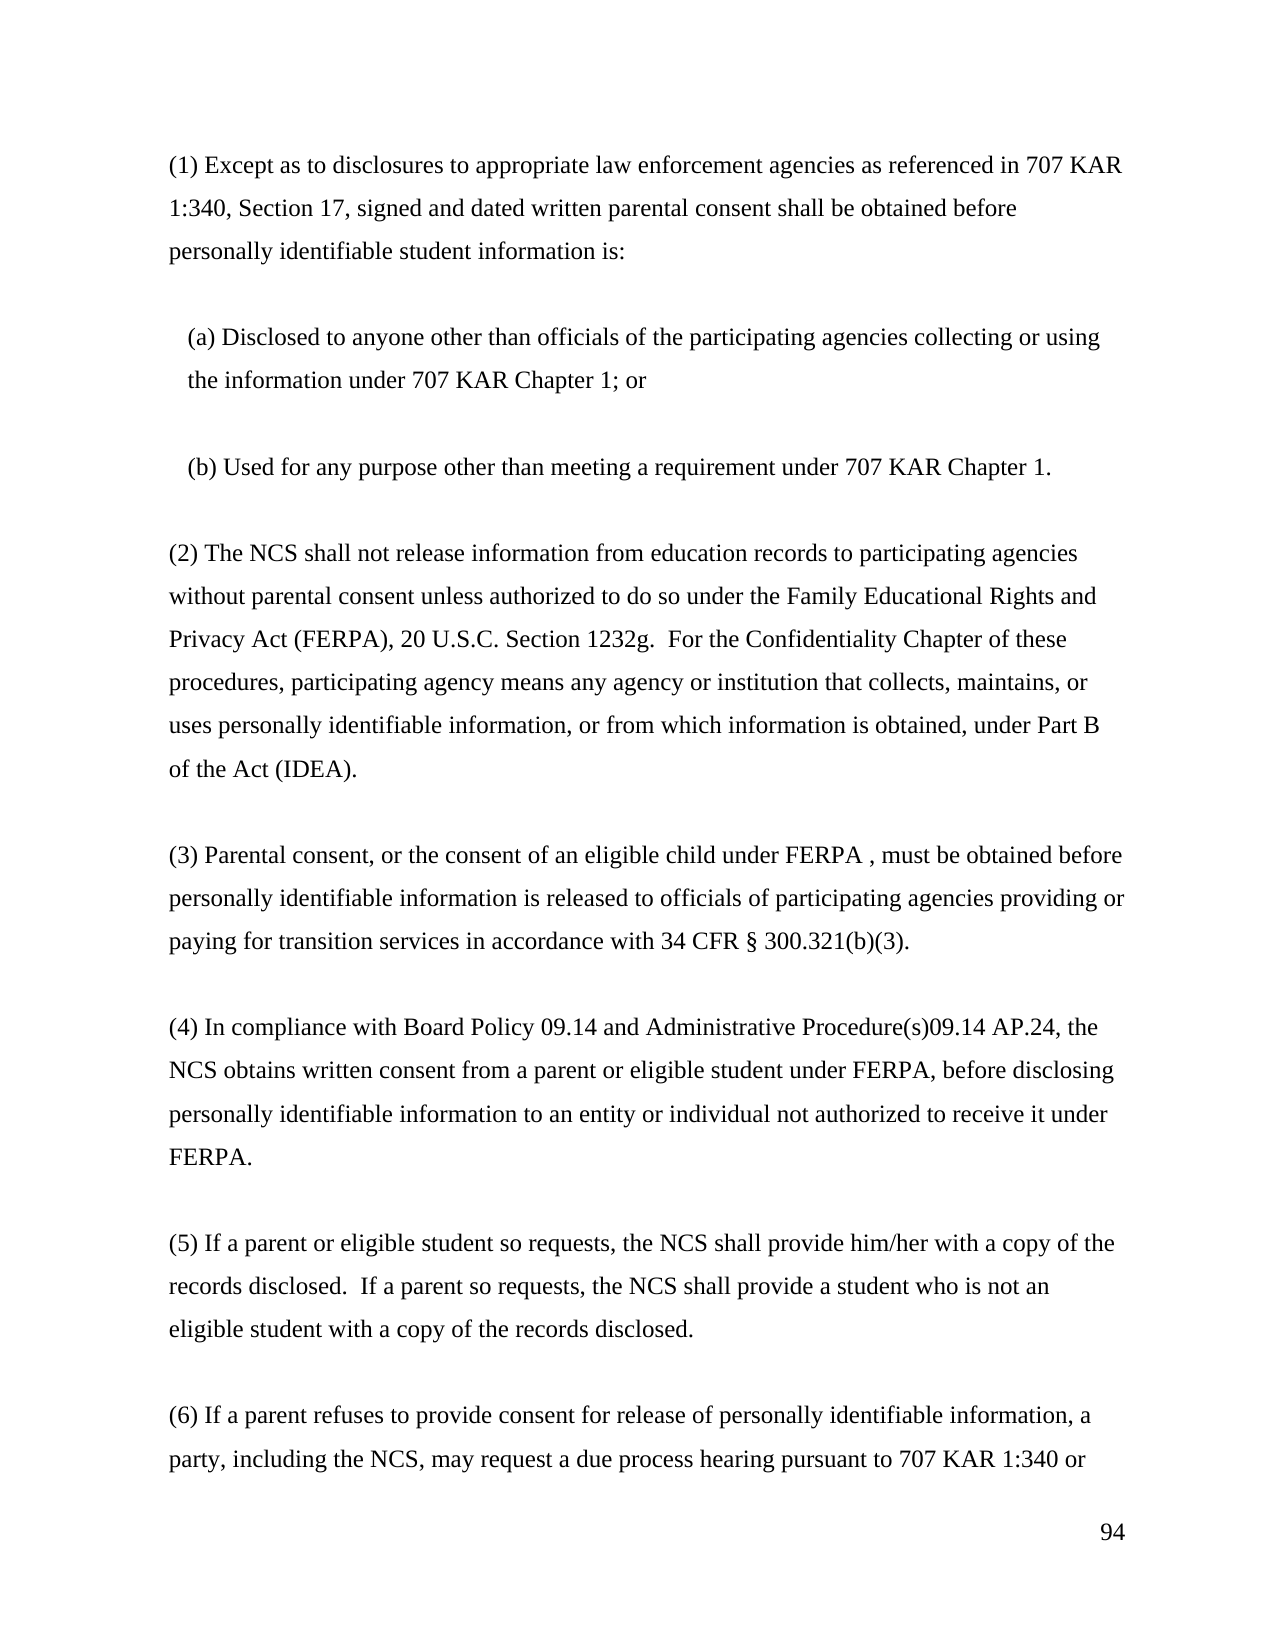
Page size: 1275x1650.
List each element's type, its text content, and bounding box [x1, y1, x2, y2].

text (a) Disclosed to anyone other than officials of the participating agencies collecting or using the information under 707 KAR Chapter 1; or [187, 322, 1125, 394]
text (4) In compliance with Board Policy 09.14 and Administrative Procedure(s)09.14 AP.24, the NCS obtains written consent from a parent or eligible student under FERPA, before disclosing personally identifiable information to an entity or individual not authorized to receive it under FERPA. [169, 1012, 1125, 1171]
text (5) If a parent or eligible student so requests, the NCS shall provide him/her with a copy of the records disclosed. If a parent so requests, the NCS shall provide a student who is not an eligible student with a copy of the records disclosed. [169, 1228, 1125, 1343]
text (1) Except as to disclosures to appropriate law enforcement agencies as referenced in 707 KAR 1:340, Section 17, signed and dated written parental consent shall be obtained before personally identifiable student information is: [169, 150, 1125, 265]
text (b) Used for any purpose other than meeting a requirement under 707 KAR Chapter 1. [187, 452, 1125, 481]
text (2) The NCS shall not release information from education records to participating agencies without parental consent unless authorized to do so under the Family Educational Rights and Privacy Act (FERPA), 20 U.S.C. Section 1232g. For the Confidentiality Chapter of these procedures, participating agency means any agency or institution that collects, maintains, or uses personally identifiable information, or from which information is obtained, under Part B of the Act (IDEA). [169, 538, 1125, 782]
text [169, 1401, 1125, 1472]
text (3) Parental consent, or the consent of an eligible child under FERPA , must be obtained before personally identifiable information is released to officials of participating agencies providing or paying for transition services in accordance with 34 CFR § 300.321(b)(3). [169, 840, 1125, 955]
